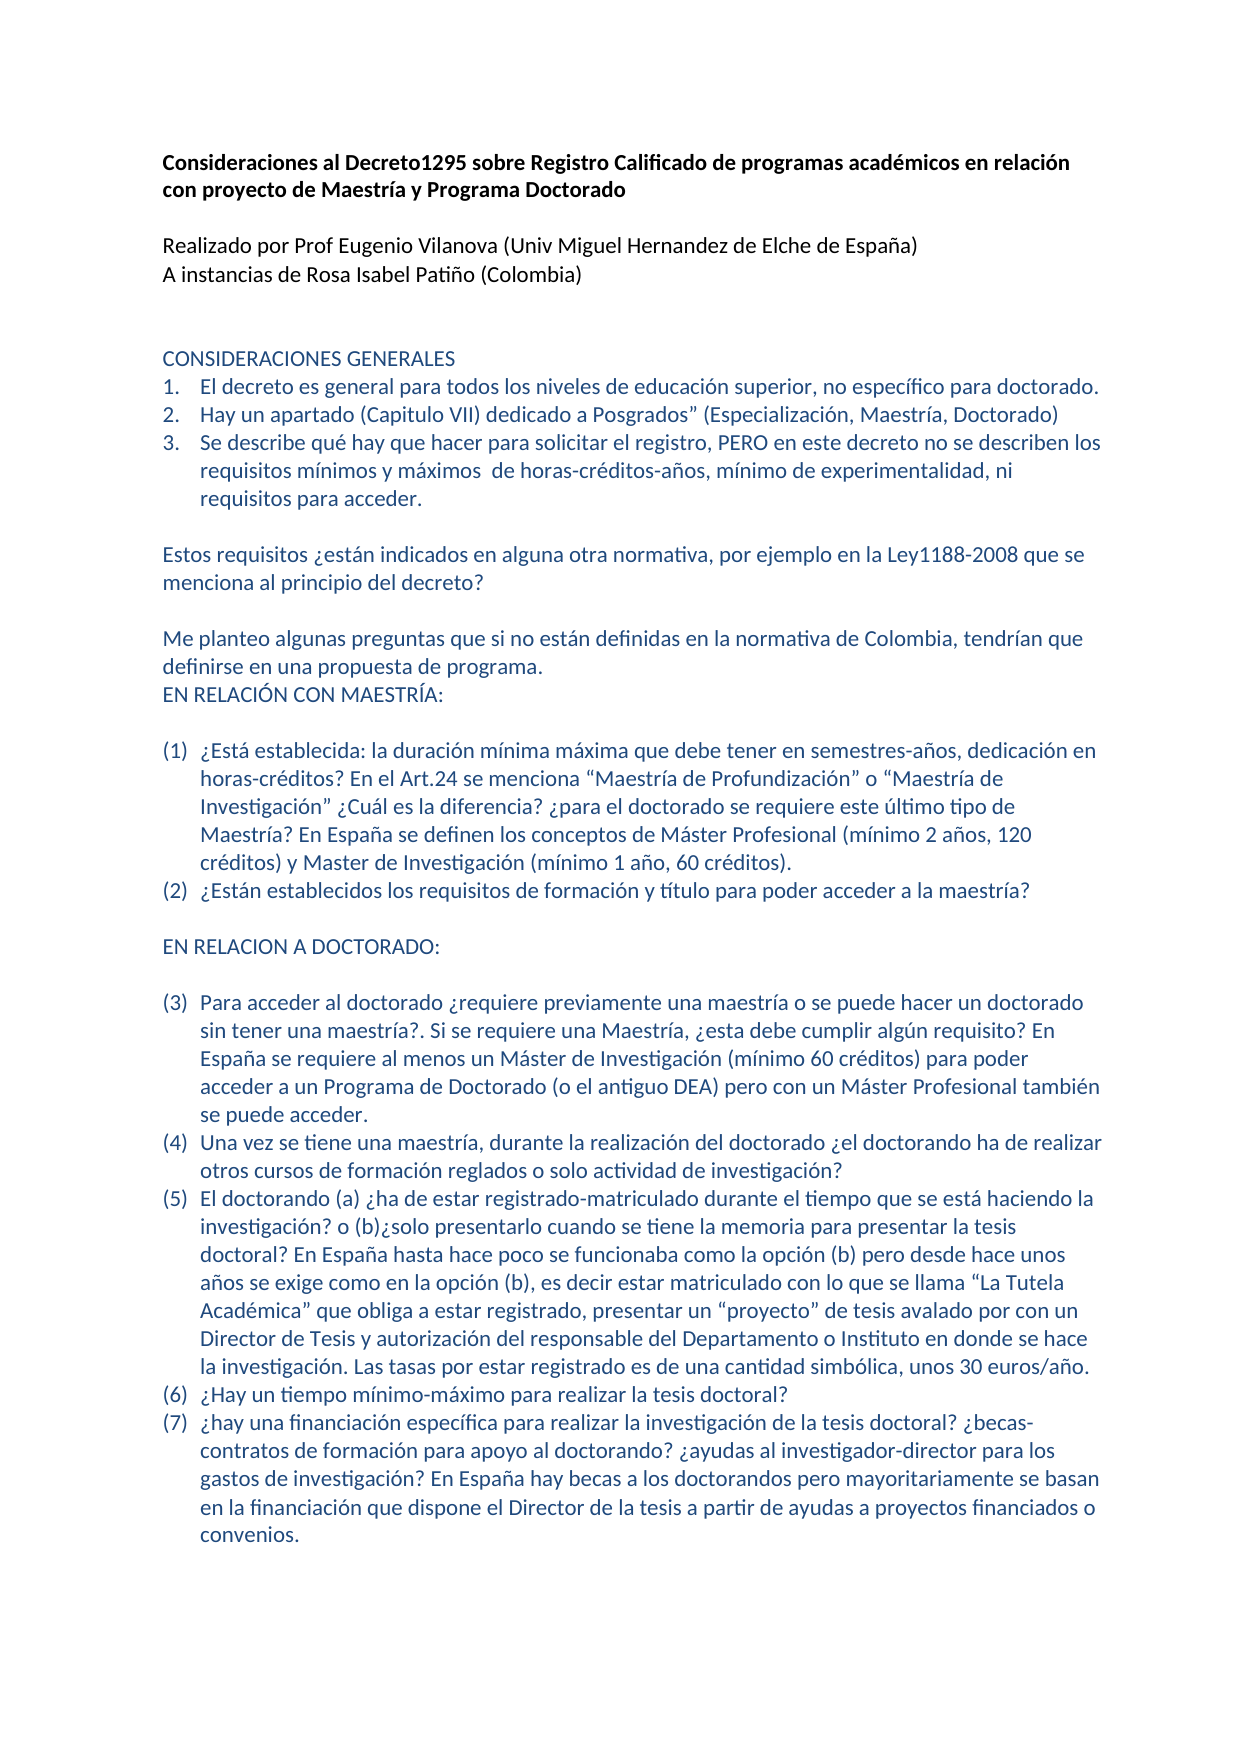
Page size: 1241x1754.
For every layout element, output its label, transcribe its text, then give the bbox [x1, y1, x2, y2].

text Estos requisitos ¿están indicados en alguna otra normativa, por ejemplo en la Ley1188-2008 que se menciona al principio del decreto? [162, 540, 1107, 596]
list Para acceder al doctorado ¿requiere previamente una maestría o se puede hacer un doctorado sin tener una maestría?. Si se requiere una Maestría, ¿esta debe cumplir algún requisito? En España se requiere al menos un Máster de Investigación (mínimo 60 créditos) para poder acceder a un Programa de Doctorado (o el antiguo DEA) pero con un Máster Profesional también se puede acceder. [162, 988, 1107, 1128]
list El decreto es general para todos los niveles de educación superior, no específico para doctorado. [162, 372, 1107, 400]
list Una vez se tiene una maestría, durante la realización del doctorado ¿el doctorando ha de realizar otros cursos de formación reglados o solo actividad de investigación? [162, 1128, 1107, 1184]
text Me planteo algunas preguntas que si no están definidas en la normativa de Colombia, tendrían que definirse en una propuesta de programa. [162, 624, 1107, 680]
list ¿hay una financiación específica para realizar la investigación de la tesis doctoral? ¿becas-contratos de formación para apoyo al doctorando? ¿ayudas al investigador-director para los gastos de investigación? En España hay becas a los doctorandos pero mayoritariamente se basan en la financiación que dispone el Director de la tesis a partir de ayudas a proyectos financiados o convenios. [162, 1408, 1107, 1549]
list ¿Están establecidos los requisitos de formación y título para poder acceder a la maestría? [162, 876, 1107, 904]
list Hay un apartado (Capitulo VII) dedicado a Posgrados” (Especialización, Maestría, Doctorado) [162, 400, 1107, 428]
list El doctorando (a) ¿ha de estar registrado-matriculado durante el tiempo que se está haciendo la investigación? o (b)¿solo presentarlo cuando se tiene la memoria para presentar la tesis doctoral? En España hasta hace poco se funcionaba como la opción (b) pero desde hace unos años se exige como en la opción (b), es decir estar matriculado con lo que se llama “La Tutela Académica” que obliga a estar registrado, presentar un “proyecto” de tesis avalado por con un Director de Tesis y autorización del responsable del Departamento o Instituto en donde se hace la investigación. Las tasas por estar registrado es de una cantidad simbólica, unos 30 euros/año. [162, 1184, 1107, 1381]
list ¿Hay un tiempo mínimo-máximo para realizar la tesis doctoral? [162, 1381, 1107, 1408]
text A instancias de Rosa Isabel Patiño (Colombia) [162, 260, 1107, 288]
text CONSIDERACIONES GENERALES [162, 344, 1107, 372]
text Realizado por Prof Eugenio Vilanova (Univ Miguel Hernandez de Elche de España) [162, 232, 1107, 260]
text Consideraciones al Decreto1295 sobre Registro Calificado de programas académicos en relación con proyecto de Maestría y Programa Doctorado [162, 148, 1107, 204]
text EN RELACION A DOCTORADO: [162, 932, 1107, 960]
list ¿Está establecida: la duración mínima máxima que debe tener en semestres-años, dedicación en horas-créditos? En el Art.24 se menciona “Maestría de Profundización” o “Maestría de Investigación” ¿Cuál es la diferencia? ¿para el doctorado se requiere este último tipo de Maestría? En España se definen los conceptos de Máster Profesional (mínimo 2 años, 120 créditos) y Master de Investigación (mínimo 1 año, 60 créditos). [162, 736, 1107, 876]
list Se describe qué hay que hacer para solicitar el registro, PERO en este decreto no se describen los requisitos mínimos y máximos de horas-créditos-años, mínimo de experimentalidad, ni requisitos para acceder. [162, 428, 1107, 512]
text EN RELACIÓN CON MAESTRÍA: [162, 680, 1107, 708]
